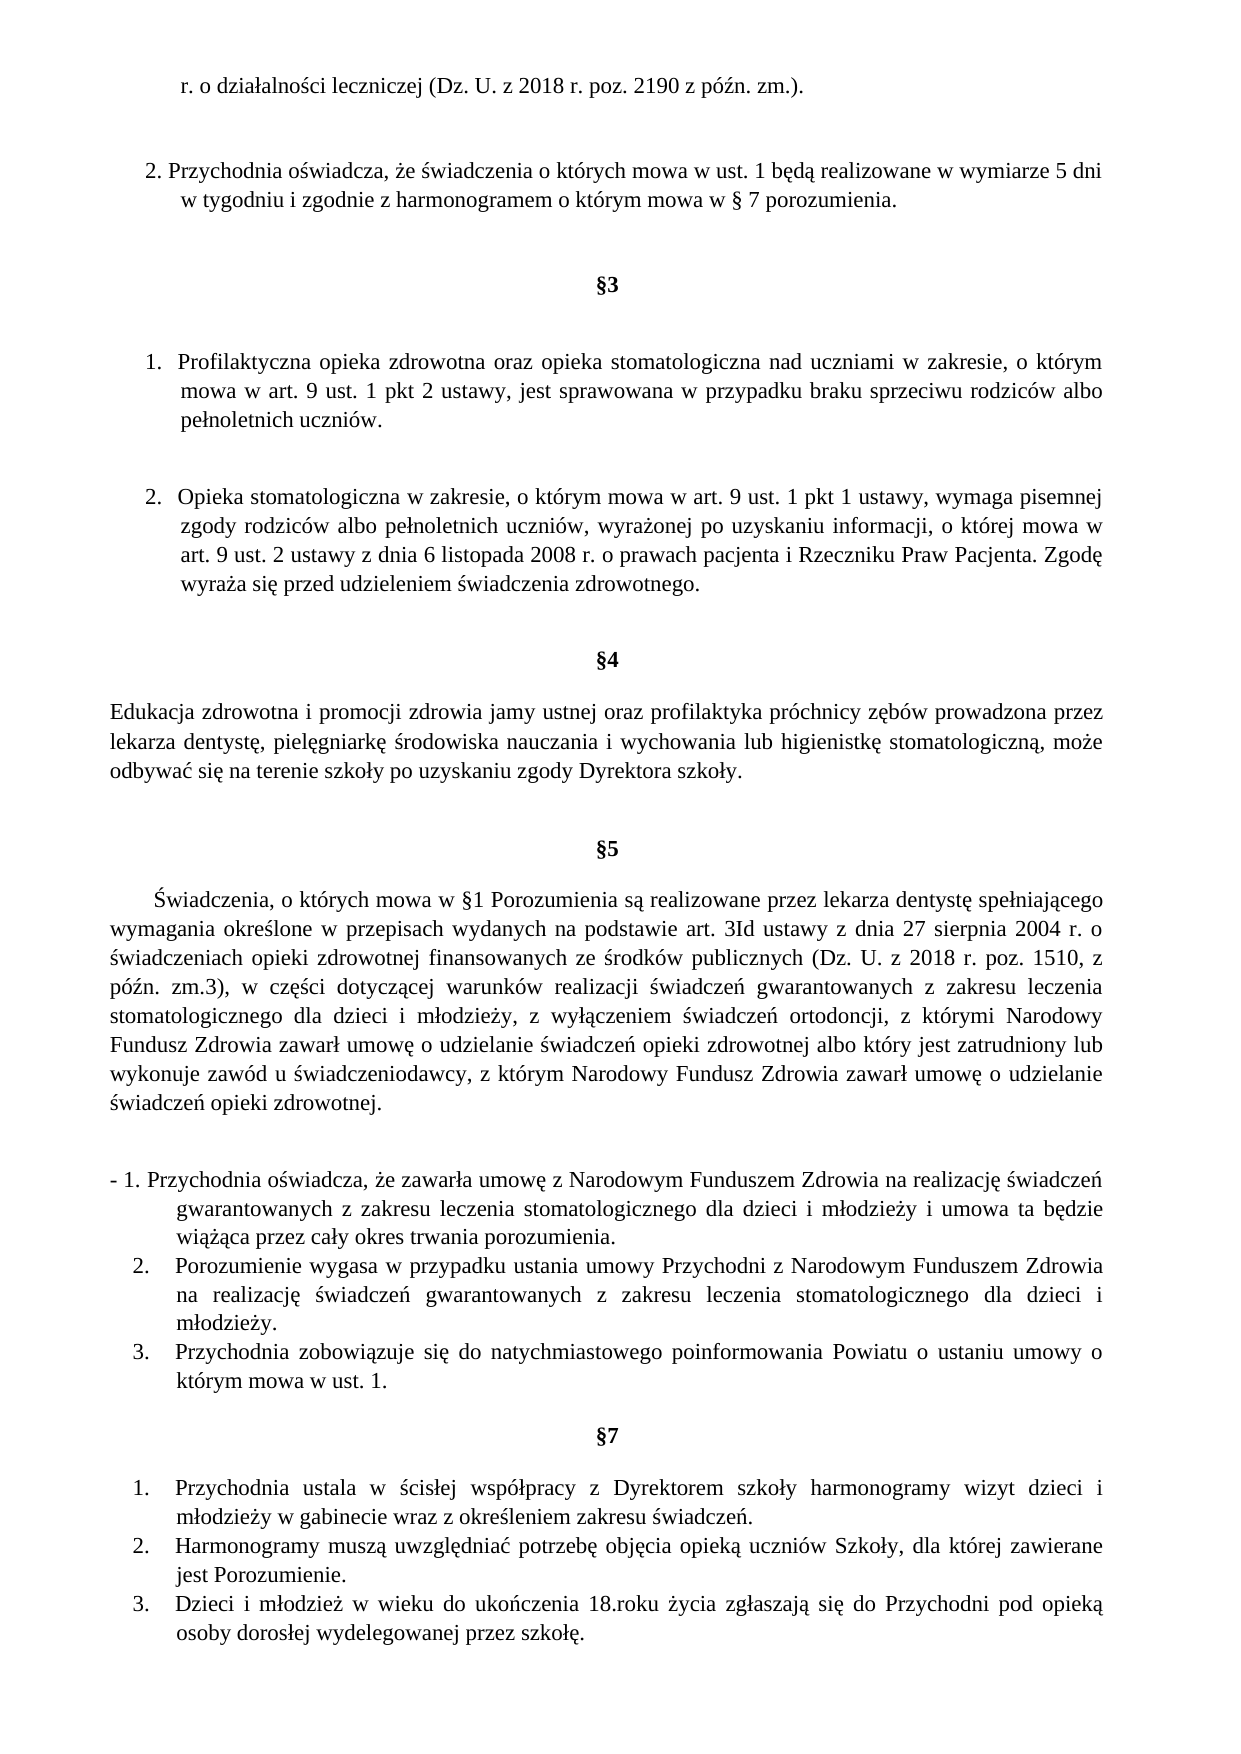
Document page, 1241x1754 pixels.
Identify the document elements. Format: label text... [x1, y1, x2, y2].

list Harmonogramy muszą uwzględniać potrzebę objęcia opieką uczniów Szkoły, dla której zawierane jest Porozumienie. [132, 1532, 1104, 1587]
text - 1. Przychodnia oświadcza, że zawarła umowę z Narodowym Funduszem Zdrowia na realizację świadczeń gwarantowanych z zakresu leczenia stomatologicznego dla dzieci i młodzieży i umowa ta będzie wiążąca przez cały okres trwania porozumienia. [109, 1166, 1104, 1250]
text §5 [109, 835, 1104, 861]
text §3 [109, 271, 1104, 297]
text 2. Przychodnia oświadcza, że świadczenia o których mowa w ust. 1 będą realizowane w wymiarze 5 dni w tygodniu i zgodnie z harmonogramem o którym mowa w § 7 porozumienia. [145, 157, 1104, 212]
list Porozumienie wygasa w przypadku ustania umowy Przychodni z Narodowym Funduszem Zdrowia na realizację świadczeń gwarantowanych z zakresu leczenia stomatologicznego dla dzieci i młodzieży. [132, 1252, 1104, 1336]
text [145, 72, 1104, 98]
text §7 [109, 1422, 1104, 1449]
list Dzieci i młodzież w wieku do ukończenia 18.roku życia zgłaszają się do Przychodni pod opieką osoby dorosłej wydelegowanej przez szkołę. [132, 1590, 1104, 1645]
text §4 [109, 646, 1104, 673]
list Opieka stomatologiczna w zakresie, o którym mowa w art. 9 ust. 1 pkt 1 ustawy, wymaga pisemnej zgody rodziców albo pełnoletnich uczniów, wyrażonej po uzyskaniu informacji, o której mowa w art. 9 ust. 2 ustawy z dnia 6 listopada 2008 r. o prawach pacjenta i Rzeczniku Praw Pacjenta. Zgodę wyraża się przed udzieleniem świadczenia zdrowotnego. [145, 483, 1104, 596]
text Świadczenia, o których mowa w §1 Porozumienia są realizowane przez lekarza dentystę spełniającego wymagania określone w przepisach wydanych na podstawie art. 3Id ustawy z dnia 27 sierpnia 2004 r. o świadczeniach opieki zdrowotnej finansowanych ze środków publicznych (Dz. U. z 2018 r. poz. 1510, z późn. zm.3), w części dotyczącej warunków realizacji świadczeń gwarantowanych z zakresu leczenia stomatologicznego dla dzieci i młodzieży, z wyłączeniem świadczeń ortodoncji, z którymi Narodowy Fundusz Zdrowia zawarł umowę o udzielanie świadczeń opieki zdrowotnej albo który jest zatrudniony lub wykonuje zawód u świadczeniodawcy, z którym Narodowy Fundusz Zdrowia zawarł umowę o udzielanie świadczeń opieki zdrowotnej. [109, 887, 1104, 1116]
list Przychodnia ustala w ścisłej współpracy z Dyrektorem szkoły harmonogramy wizyt dzieci i młodzieży w gabinecie wraz z określeniem zakresu świadczeń. [132, 1474, 1104, 1529]
list Profilaktyczna opieka zdrowotna oraz opieka stomatologiczna nad uczniami w zakresie, o którym mowa w art. 9 ust. 1 pkt 2 ustawy, jest sprawowana w przypadku braku sprzeciwu rodziców albo pełnoletnich uczniów. [145, 348, 1104, 432]
list Przychodnia zobowiązuje się do natychmiastowego poinformowania Powiatu o ustaniu umowy o którym mowa w ust. 1. [132, 1338, 1104, 1393]
text Edukacja zdrowotna i promocji zdrowia jamy ustnej oraz profilaktyka próchnicy zębów prowadzona przez lekarza dentystę, pielęgniarkę środowiska nauczania i wychowania lub higienistkę stomatologiczną, może odbywać się na terenie szkoły po uzyskaniu zgody Dyrektora szkoły. [109, 698, 1104, 784]
